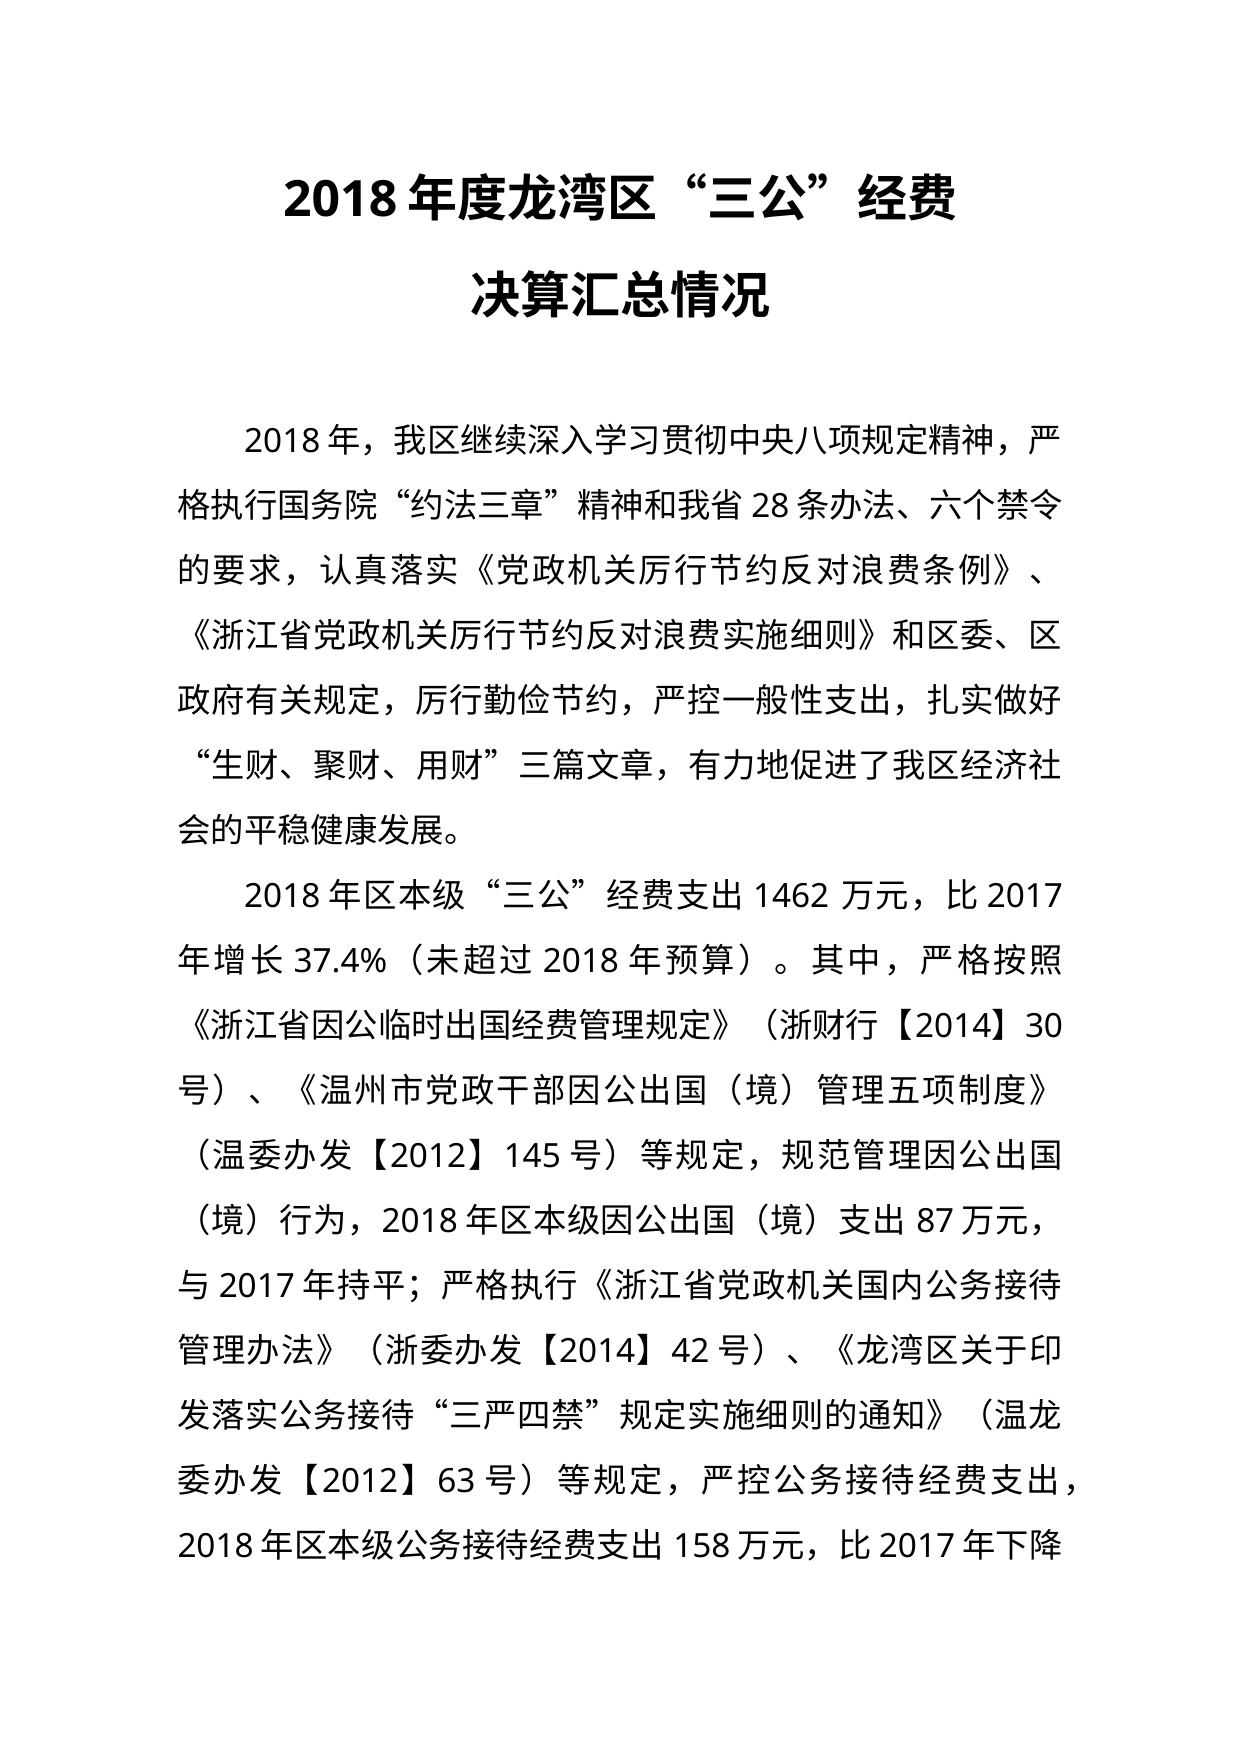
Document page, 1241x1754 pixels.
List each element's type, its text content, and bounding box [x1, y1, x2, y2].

text 2018年度龙湾区“三公”经费 [177, 146, 1063, 243]
text 2018年，我区继续深入学习贯彻中央八项规定精神，严格执行国务院“约法三章”精神和我省28条办法、六个禁令的要求，认真落实《党政机关厉行节约反对浪费条例》、《浙江省党政机关厉行节约反对浪费实施细则》和区委、区政府有关规定，厉行勤俭节约，严控一般性支出，扎实做好“生财、聚财、用财”三篇文章，有力地促进了我区经济社会的平稳健康发展。 [177, 406, 1063, 861]
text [177, 861, 1063, 1576]
text 决算汇总情况 [177, 243, 1063, 341]
